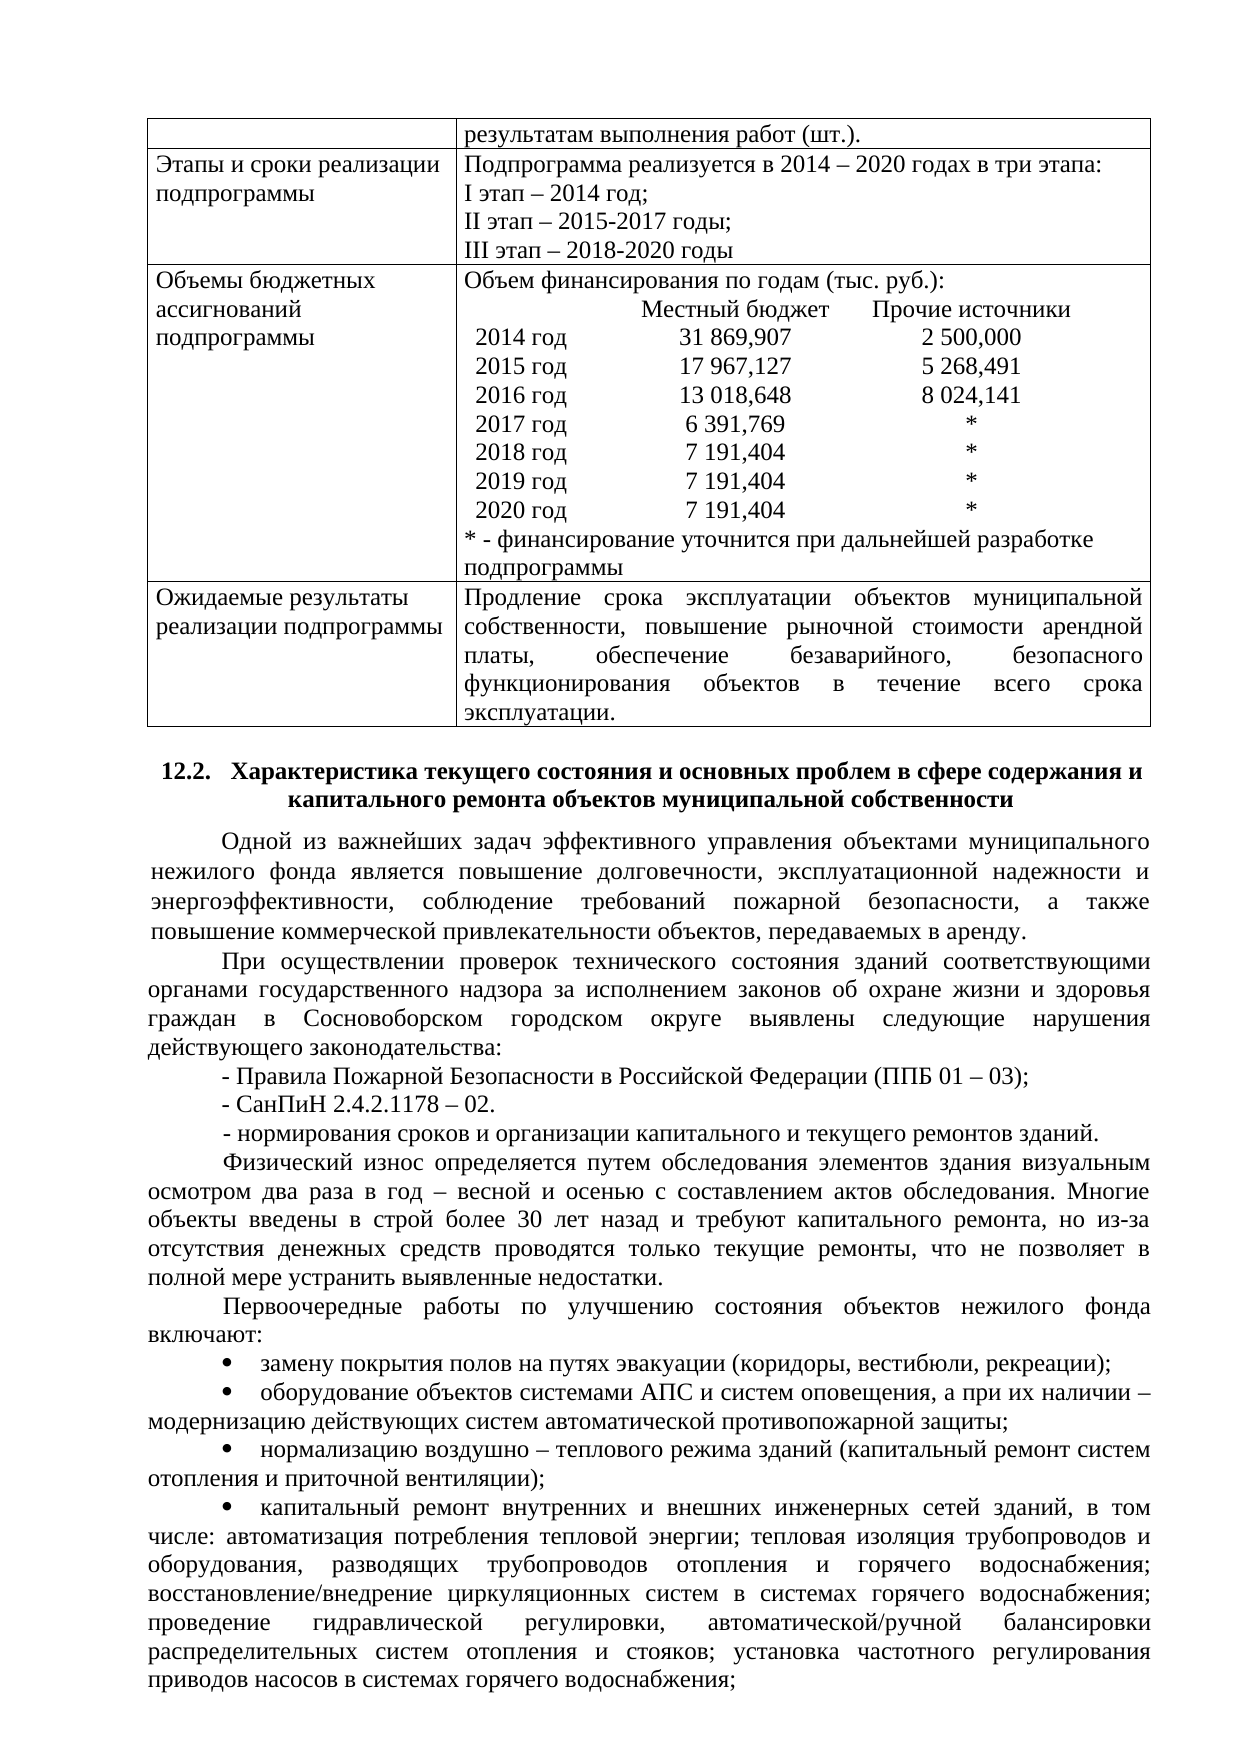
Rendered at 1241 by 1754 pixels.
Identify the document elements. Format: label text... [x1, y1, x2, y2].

table_cell Объемы бюджетных ассигнований подпрограммы [148, 265, 456, 581]
text - нормирования сроков и организации капитального и текущего ремонтов зданий. [148, 1118, 1152, 1147]
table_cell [148, 119, 456, 148]
list оборудование объектов системами АПС и систем оповещения, а при их наличии – модернизацию действующих систем автоматической противопожарной защиты; [148, 1377, 1152, 1434]
table_cell Продление срока эксплуатации объектов муниципальной собственности, повышение рыночной стоимости арендной платы, обеспечение безаварийного, безопасного функционирования объектов в течение всего срока эксплуатации. [457, 582, 1150, 726]
list замену покрытия полов на путях эвакуации (коридоры, вестибюли, рекреации); [148, 1348, 1152, 1377]
text Первоочередные работы по улучшению состояния объектов нежилого фонда включают: [148, 1291, 1152, 1348]
table_cell Ожидаемые результаты реализации подпрограммы [148, 582, 456, 726]
list Характеристика текущего состояния и основных проблем в сфере содержания и капитального ремонта объектов муниципальной собственности [150, 756, 1152, 813]
list капитальный ремонт внутренних и внешних инженерных сетей зданий, в том числе: автоматизация потребления тепловой энергии; тепловая изоляция трубопроводов и оборудования, разводящих трубопроводов отопления и горячего водоснабжения; восстановление/внедрение циркуляционных систем в системах горячего водоснабжения; проведение гидравлической регулировки, автоматической/ручной балансировки распределительных систем отопления и стояков; установка частотного регулирования приводов насосов в системах горячего водоснабжения; [148, 1492, 1152, 1693]
table_cell Этапы и сроки реализации подпрограммы [148, 149, 456, 264]
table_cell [457, 119, 1150, 148]
table_cell Подпрограмма реализуется в 2014 – 2020 годах в три этапа: I этап – 2014 год; II этап – 2015-2017 годы; III этап – 2018-2020 годы [457, 149, 1150, 264]
text - СанПиН 2.4.2.1178 – 02. [221, 1089, 1152, 1118]
table_cell Объем финансирования по годам (тыс. руб.): * - финансирование уточнится при дальнейшей разработке подпрограммы [457, 265, 1150, 581]
text Одной из важнейших задач эффективного управления объектами муниципального нежилого фонда является повышение долговечности, эксплуатационной надежности и энергоэффективности, соблюдение требований пожарной безопасности, а также повышение коммерческой привлекательности объектов, передаваемых в аренду. [151, 826, 1152, 946]
text При осуществлении проверок технического состояния зданий соответствующими органами государственного надзора за исполнением законов об охране жизни и здоровья граждан в Сосновоборском городском округе выявлены следующие нарушения действующего законодательства: [148, 946, 1152, 1061]
text Физический износ определяется путем обследования элементов здания визуальным осмотром два раза в год – весной и осенью с составлением актов обследования. Многие объекты введены в строй более 30 лет назад и требуют капитального ремонта, но из-за отсутствия денежных средств проводятся только текущие ремонты, что не позволяет в полной мере устранить выявленные недостатки. [148, 1147, 1152, 1291]
text - Правила Пожарной Безопасности в Российской Федерации (ППБ 01 – 03); [221, 1061, 1152, 1089]
list нормализацию воздушно – теплового режима зданий (капитальный ремонт систем отопления и приточной вентиляции); [148, 1434, 1152, 1492]
